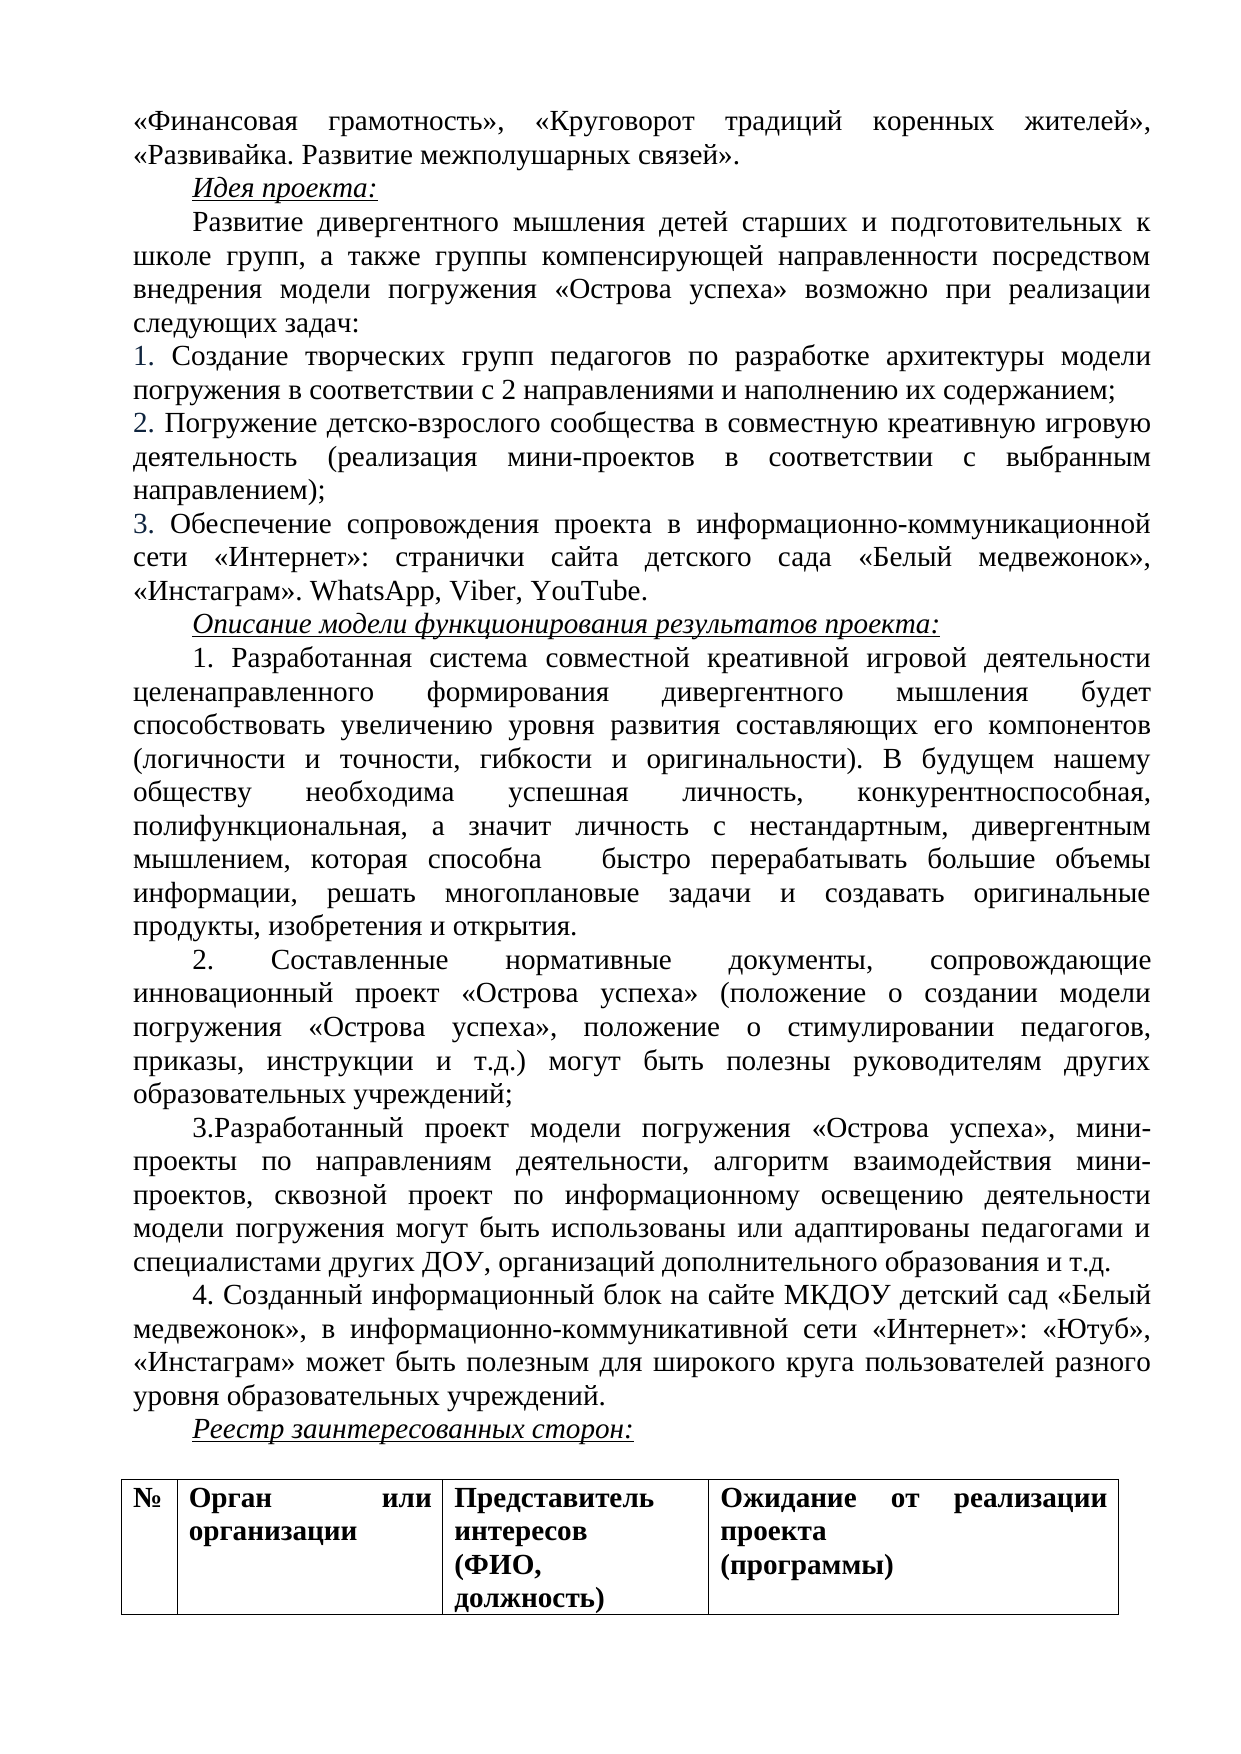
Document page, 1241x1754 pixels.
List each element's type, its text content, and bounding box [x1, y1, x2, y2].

text 3. Обеспечение сопровождения проекта в информационно-коммуникационной сети «Интернет»: странички сайта детского сада «Белый медвежонок», «Инстаграм». WhatsApp, Viber, YouTube. [133, 506, 1152, 607]
text 1. Разработанная система совместной креативной игровой деятельности целенаправленного формирования дивергентного мышления будет способствовать увеличению уровня развития составляющих его компонентов (логичности и точности, гибкости и оригинальности). В будущем нашему обществу необходима успешная личность, конкурентноспособная, полифункциональная, а значит личность с нестандартным, дивергентным мышлением, которая способна быстро перерабатывать большие объемы информации, решать многоплановые задачи и создавать оригинальные продукты, изобретения и открытия. [133, 640, 1152, 942]
text Описание модели функционирования результатов проекта: [133, 607, 1152, 640]
table_header Представитель интересов (ФИО, должность) [443, 1480, 708, 1614]
text Идея проекта: [133, 171, 1152, 204]
text 1. Создание творческих групп педагогов по разработке архитектуры модели погружения в соответствии с 2 направлениями и наполнению их содержанием; [133, 338, 1152, 405]
text Развитие дивергентного мышления детей старших и подготовительных к школе групп, а также группы компенсирующей направленности посредством внедрения модели погружения «Острова успеха» возможно при реализации следующих задач: [133, 204, 1152, 338]
text 4. Созданный информационный блок на сайте МКДОУ детский сад «Белый медвежонок», в информационно-коммуникативной сети «Интернет»: «Ютуб», «Инстаграм» может быть полезным для широкого круга пользователей разного уровня образовательных учреждений. [133, 1277, 1152, 1412]
table_header № [122, 1480, 177, 1614]
text 3.Разработанный проект модели погружения «Острова успеха», мини-проекты по направлениям деятельности, алгоритм взаимодействия мини-проектов, сквозной проект по информационному освещению деятельности модели погружения могут быть использованы или адаптированы педагогами и специалистами других ДОУ, организаций дополнительного образования и т.д. [133, 1110, 1152, 1277]
table_header Ожидание от реализации проекта (программы) [709, 1480, 1118, 1614]
text Реестр заинтересованных сторон: [133, 1412, 1152, 1445]
text 2. Составленные нормативные документы, сопровождающие инновационный проект «Острова успеха» (положение о создании модели погружения «Острова успеха», положение о стимулировании педагогов, приказы, инструкции и т.д.) могут быть полезны руководителям других образовательных учреждений; [133, 942, 1152, 1110]
table_header Орган или организации [178, 1480, 442, 1614]
text 2. Погружение детско-взрослого сообщества в совместную креативную игровую деятельность (реализация мини-проектов в соответствии с выбранным направлением); [133, 405, 1152, 506]
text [133, 103, 1152, 171]
